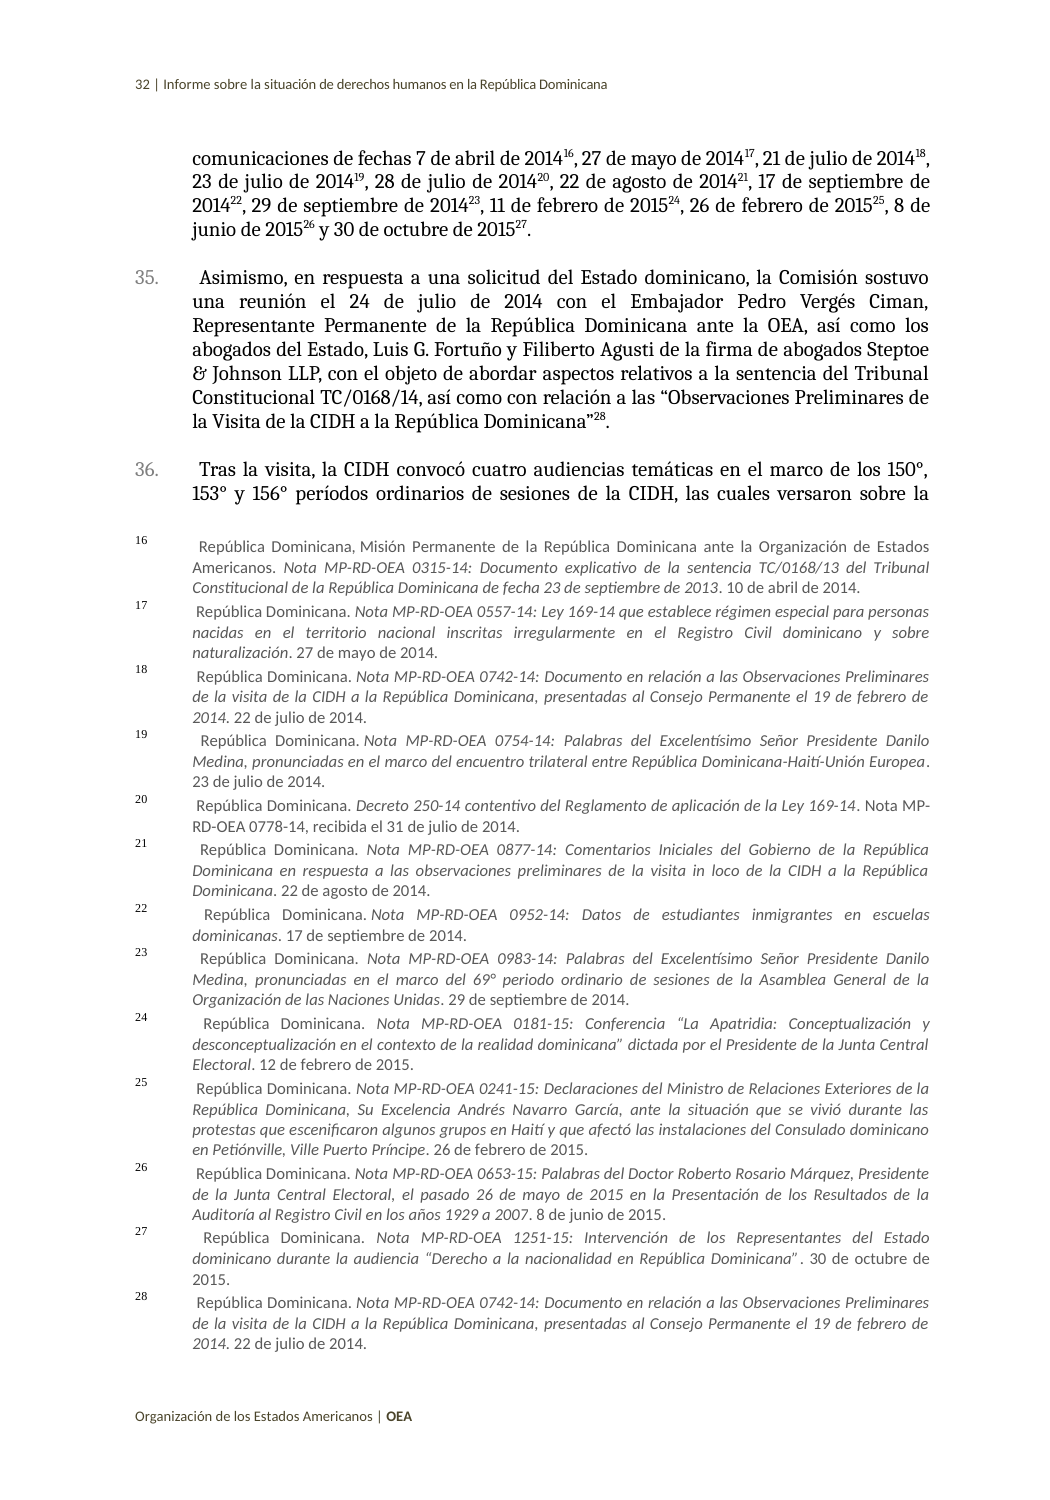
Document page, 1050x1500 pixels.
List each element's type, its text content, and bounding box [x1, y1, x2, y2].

list Asimismo, en respuesta a una solicitud del Estado dominicano, la Comisión sostuvo una reunión el 24 de julio de 2014 con el Embajador Pedro Vergés Ciman, Representante Permanente de la República Dominicana ante la OEA, así como los abogados del Estado, Luis G. Fortuño y Filiberto Agusti de la firma de abogados Steptoe & Johnson LLP, con el objeto de abordar aspectos relativos a la sentencia del Tribunal Constitucional TC/0168/14, así como con relación a las “Observaciones Preliminares de la Visita de la CIDH a la República Dominicana”. [135, 266, 930, 434]
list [135, 146, 930, 242]
